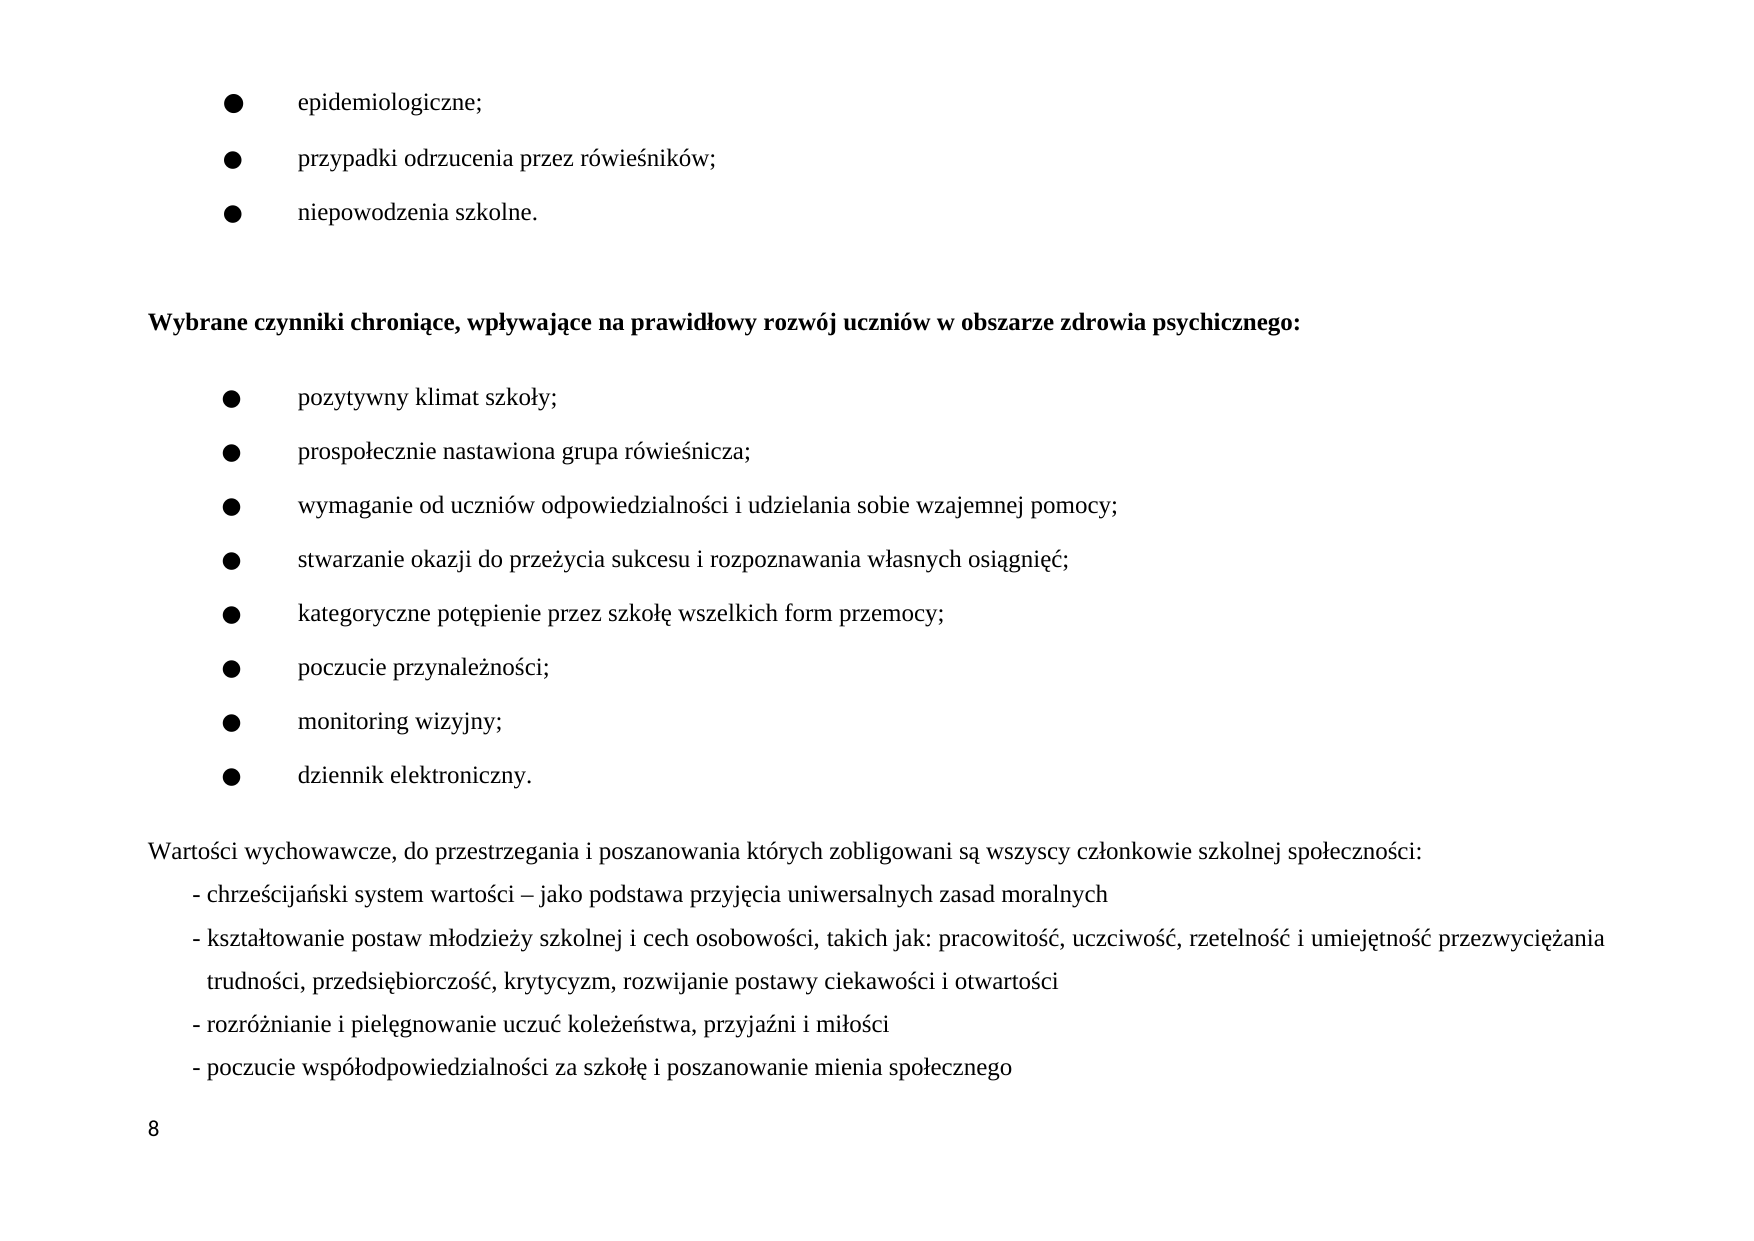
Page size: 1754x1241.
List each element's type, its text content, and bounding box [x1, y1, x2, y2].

text Wybrane czynniki chroniące, wpływające na prawidłowy rozwój uczniów w obszarze zdrowia psychicznego: [148, 307, 1606, 335]
list poczucie przynależności; [148, 642, 1606, 688]
text Wartości wychowawcze, do przestrzegania i poszanowania których zobligowani są wszyscy członkowie szkolnej społeczności: [148, 836, 1606, 865]
list niepowodzenia szkolne. [223, 187, 1606, 233]
list epidemiologiczne; [223, 74, 1606, 125]
list przypadki odrzucenia przez rówieśników; [223, 133, 1606, 179]
text - rozróżnianie i pielęgnowanie uczuć koleżeństwa, przyjaźni i miłości [148, 1009, 1606, 1038]
list kategoryczne potępienie przez szkołę wszelkich form przemocy; [148, 588, 1606, 634]
list prospołecznie nastawiona grupa rówieśnicza; [148, 426, 1606, 473]
list monitoring wizyjny; [148, 696, 1606, 742]
list wymaganie od uczniów odpowiedzialności i udzielania sobie wzajemnej pomocy; [221, 480, 1606, 527]
list dziennik elektroniczny. [148, 749, 1606, 796]
list pozytywny klimat szkoły; [148, 372, 1606, 419]
text - chrześcijański system wartości – jako podstawa przyjęcia uniwersalnych zasad moralnych [148, 879, 1606, 908]
text - kształtowanie postaw młodzieży szkolnej i cech osobowości, takich jak: pracowitość, uczciwość, rzetelność i umiejętność przezwyciężania trudności, przedsiębiorczość, krytycyzm, rozwijanie postawy ciekawości i otwartości [192, 923, 1606, 994]
list stwarzanie okazji do przeżycia sukcesu i rozpoznawania własnych osiągnięć; [148, 534, 1606, 581]
text - poczucie współodpowiedzialności za szkołę i poszanowanie mienia społecznego [148, 1052, 1606, 1081]
